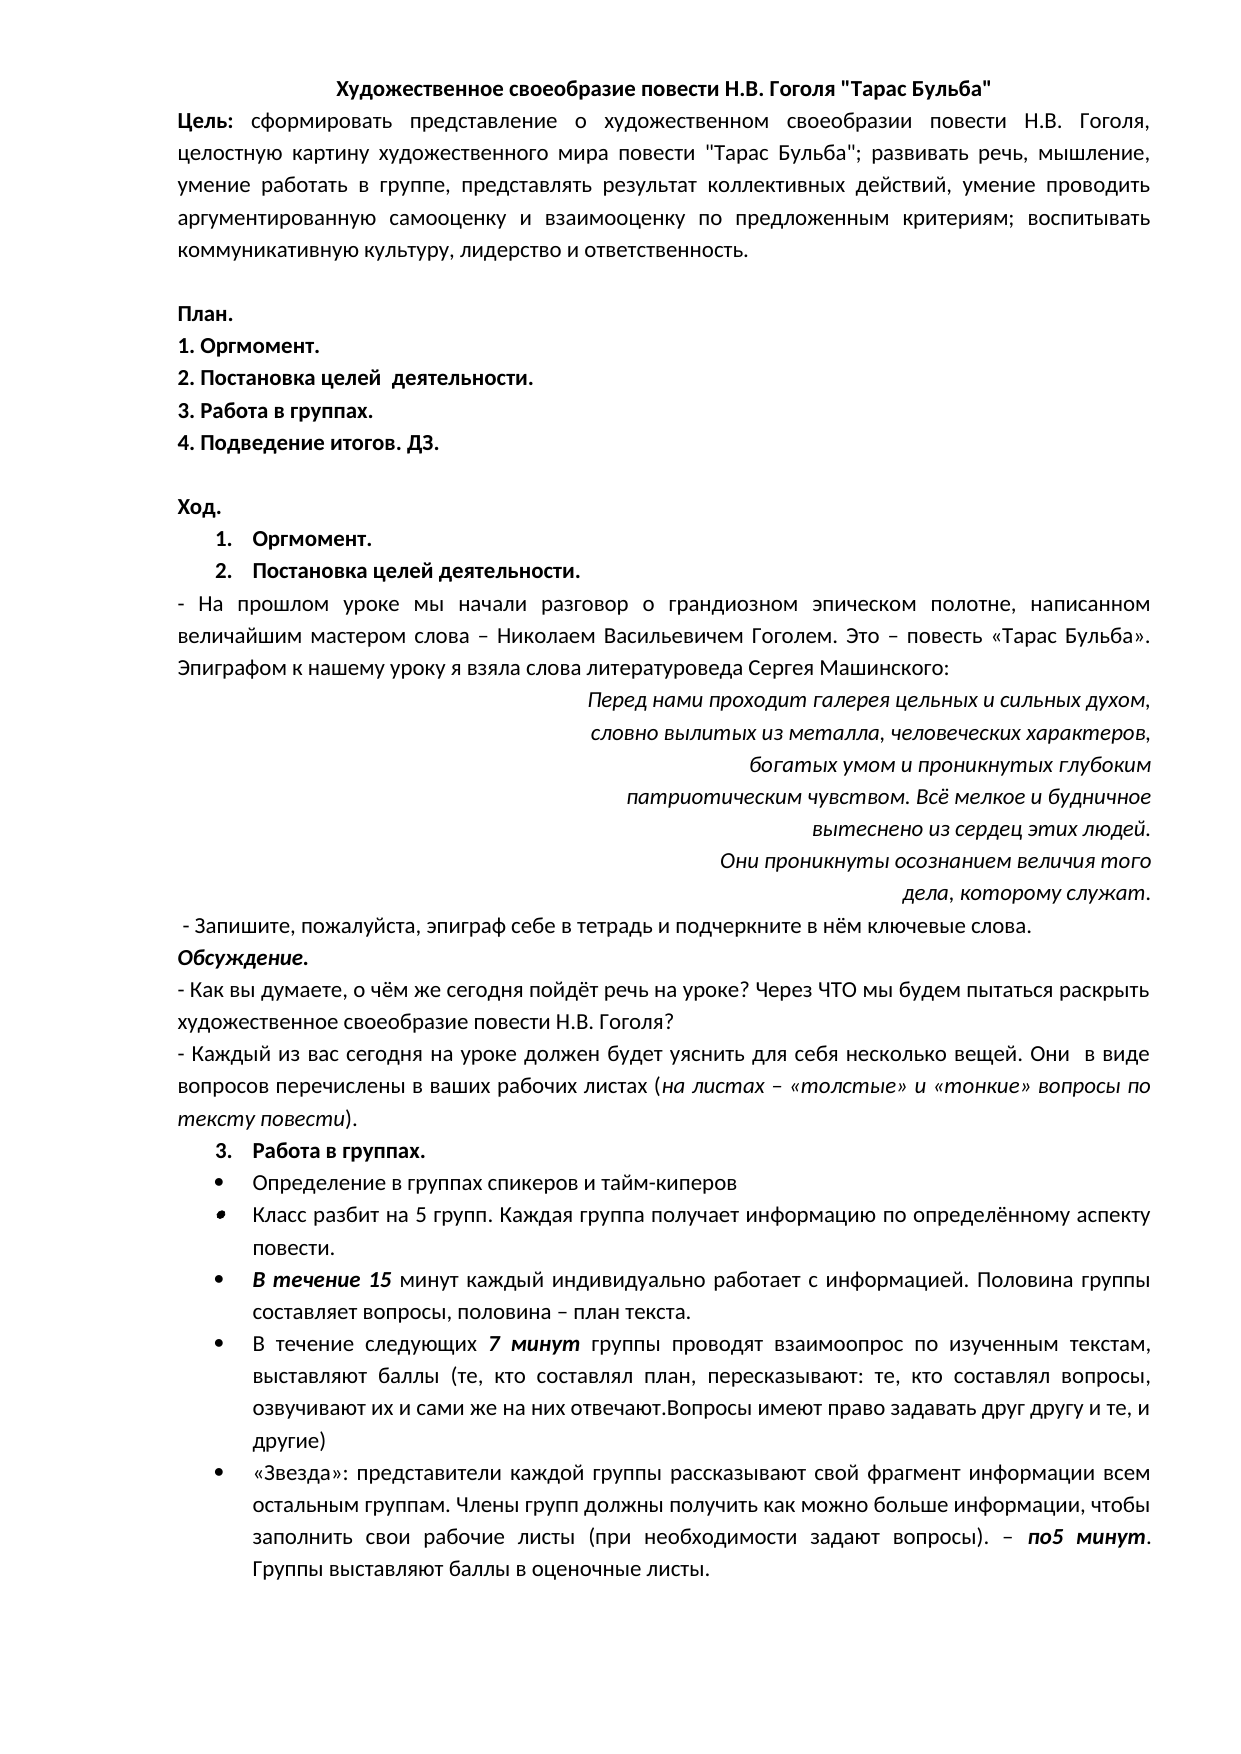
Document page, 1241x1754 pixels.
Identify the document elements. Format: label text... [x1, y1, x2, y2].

text - Каждый из вас сегодня на уроке должен будет уяснить для себя несколько вещей. Они в виде вопросов перечислены в ваших рабочих листах (на листах – «толстые» и «тонкие» вопросы по тексту повести). [177, 1039, 1152, 1132]
text Цель: сформировать представление о художественном своеобразии повести Н.В. Гоголя, целостную картину художественного мира повести "Тарас Бульба"; развивать речь, мышление, умение работать в группе, представлять результат коллективных действий, умение проводить аргументированную самооценку и взаимооценку по предложенным критериям; воспитывать коммуникативную культуру, лидерство и ответственность. [177, 106, 1152, 263]
text Обсуждение. [177, 943, 1152, 971]
list В течение следующих 7 минут группы проводят взаимоопрос по изученным текстам, выставляют баллы (те, кто составлял план, пересказывают: те, кто составлял вопросы, озвучивают их и сами же на них отвечают.Вопросы имеют право задавать друг другу и те, и другие) [215, 1329, 1152, 1454]
text богатых умом и проникнутых глубоким [177, 750, 1152, 778]
text патриотическим чувством. Всё мелкое и будничное [177, 782, 1152, 810]
list Определение в группах спикеров и тайм-киперов [215, 1168, 1152, 1196]
text План. [177, 299, 1152, 327]
text Они проникнуты осознанием величия того [177, 846, 1152, 874]
text 4. Подведение итогов. ДЗ. [177, 428, 1152, 456]
list В течение 15 минут каждый индивидуально работает с информацией. Половина группы составляет вопросы, половина – план текста. [215, 1265, 1152, 1325]
text 1. Оргмомент. [177, 331, 1152, 359]
text Перед нами проходит галерея цельных и сильных духом, [177, 685, 1152, 713]
text 2. Постановка целей деятельности. [177, 363, 1152, 392]
text - Запишите, пожалуйста, эпиграф себе в тетрадь и подчеркните в нём ключевые слова. [177, 911, 1152, 939]
text дела, которому служат. [177, 878, 1152, 907]
text вытеснено из сердец этих людей. [177, 814, 1152, 842]
text Ход. [177, 492, 1152, 520]
list Класс разбит на 5 групп. Каждая группа получает информацию по определённому аспекту повести. [215, 1200, 1152, 1261]
text - На прошлом уроке мы начали разговор о грандиозном эпическом полотне, написанном величайшим мастером слова – Николаем Васильевичем Гоголем. Это – повесть «Тарас Бульба». Эпиграфом к нашему уроку я взяла слова литературоведа Сергея Машинского: [177, 589, 1152, 681]
text - Как вы думаете, о чём же сегодня пойдёт речь на уроке? Через ЧТО мы будем пытаться раскрыть художественное своеобразие повести Н.В. Гоголя? [177, 975, 1152, 1035]
text 3. Работа в группах. [177, 396, 1152, 424]
list Оргмомент. [215, 524, 1152, 552]
list «Звезда»: представители каждой группы рассказывают свой фрагмент информации всем остальным группам. Члены групп должны получить как можно больше информации, чтобы заполнить свои рабочие листы (при необходимости задают вопросы). – по5 минут. Группы выставляют баллы в оценочные листы. [215, 1458, 1152, 1582]
list Постановка целей деятельности. [215, 557, 1152, 585]
text Художественное своеобразие повести Н.В. Гоголя "Тарас Бульба" [177, 74, 1152, 102]
list Работа в группах. [215, 1136, 1152, 1164]
text словно вылитых из металла, человеческих характеров, [177, 718, 1152, 746]
